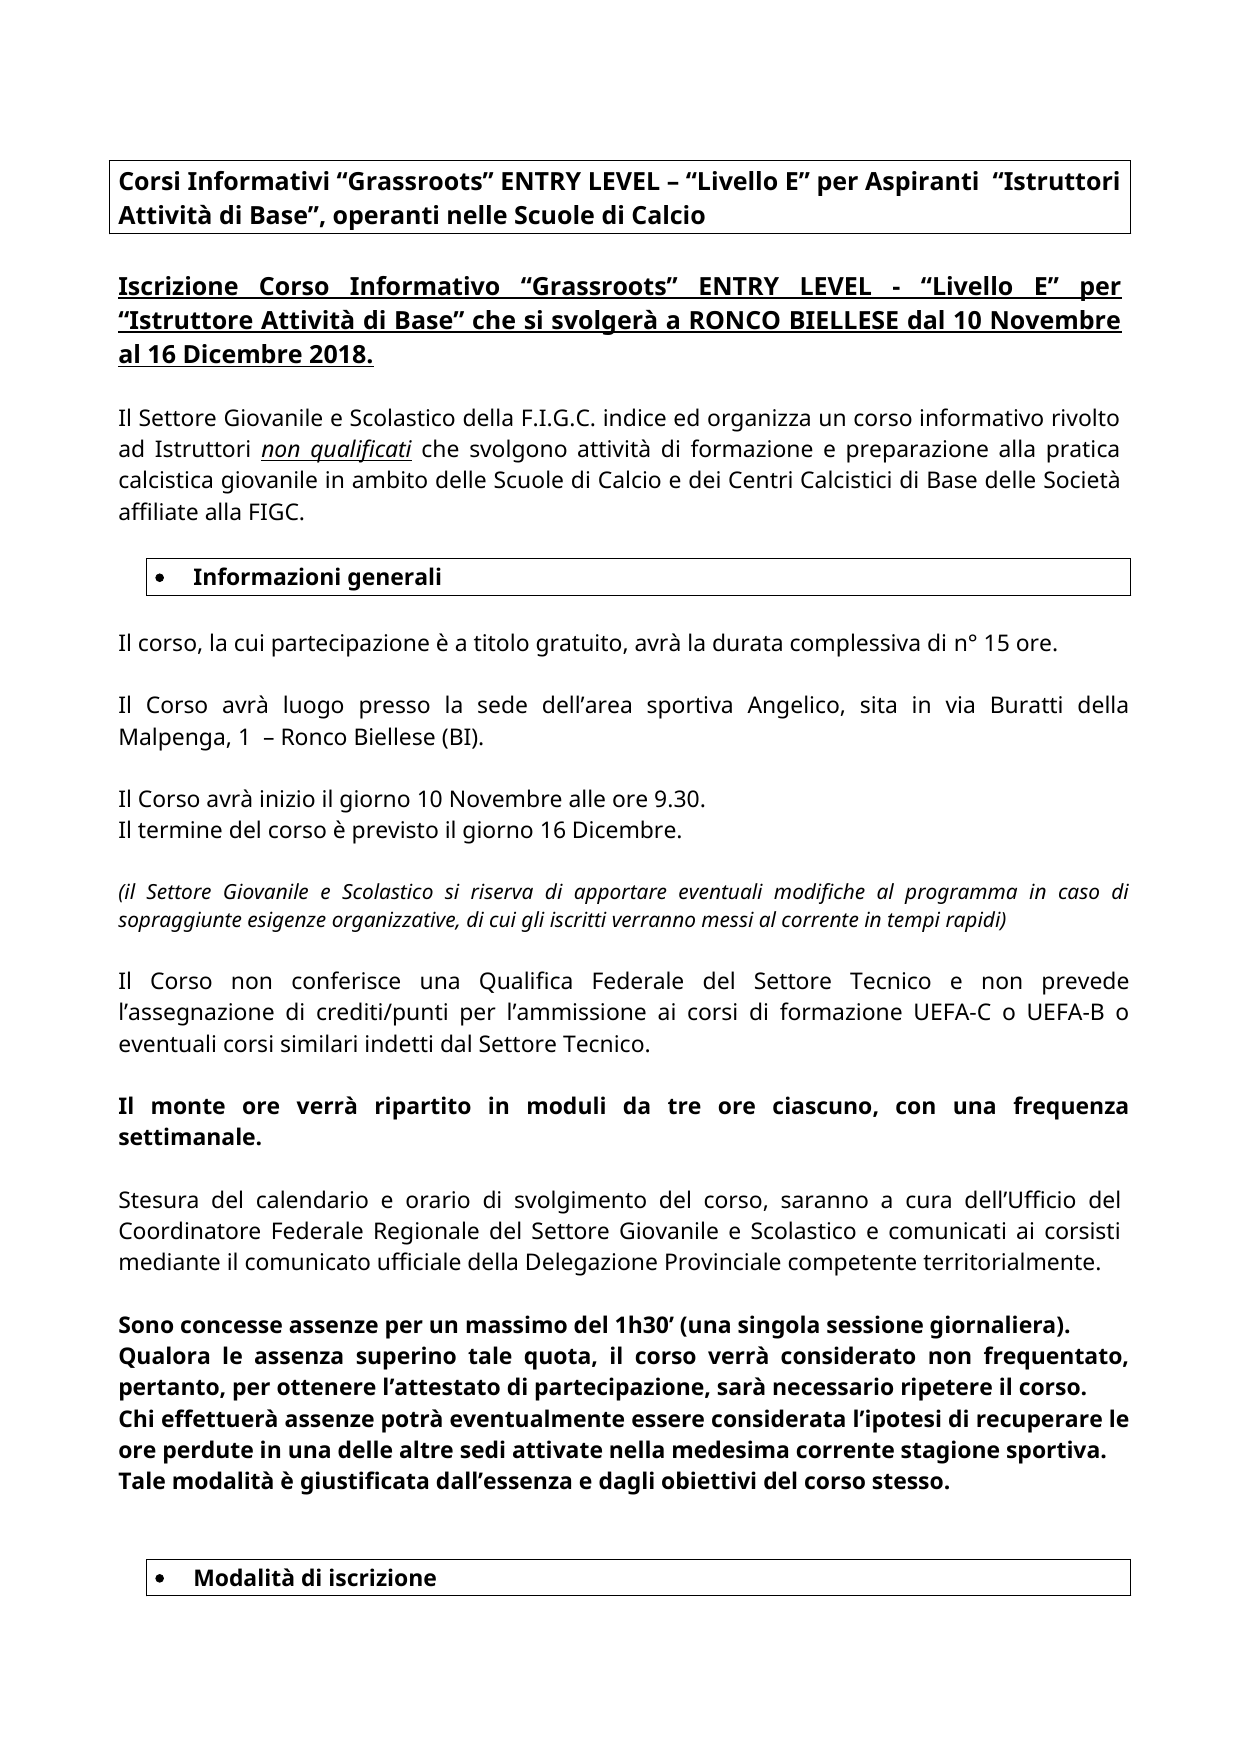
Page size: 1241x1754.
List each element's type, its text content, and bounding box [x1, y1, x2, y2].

text Sono concesse assenze per un massimo del 1h30’ (una singola sessione giornaliera). [118, 1309, 1131, 1340]
list Modalità di iscrizione [147, 1560, 1130, 1595]
text Il Corso avrà luogo presso la sede dell’area sportiva Angelico, sita in via Buratti della Malpenga, 1 – Ronco Biellese (BI). [118, 689, 1131, 752]
text Il Settore Giovanile e Scolastico della F.I.G.C. indice ed organizza un corso informativo rivolto ad Istruttori non qualificati che svolgono attività di formazione e preparazione alla pratica calcistica giovanile in ambito delle Scuole di Calcio e dei Centri Calcistici di Base delle Società affiliate alla FIGC. [118, 402, 1122, 527]
text Qualora le assenza superino tale quota, il corso verrà considerato non frequentato, pertanto, per ottenere l’attestato di partecipazione, sarà necessario ripetere il corso. [118, 1340, 1131, 1403]
subtitle Iscrizione Corso Informativo “Grassroots” ENTRY LEVEL - “Livello E” per “Istruttore Attività di Base” che si svolgerà a RONCO BIELLESE dal 10 Novembre al 16 Dicembre 2018. [118, 333, 1122, 371]
subtitle Corsi Informativi “Grassroots” ENTRY LEVEL – “Livello E” per Aspiranti “Istruttori Attività di Base”, operanti nelle Scuole di Calcio [110, 161, 1130, 233]
text (il Settore Giovanile e Scolastico si riserva di apportare eventuali modifiche al programma in caso di sopraggiunte esigenze organizzative, di cui gli iscritti verranno messi al corrente in tempi rapidi) [118, 877, 1131, 934]
subtitle Iscrizione Corso Informativo “Grassroots” ENTRY LEVEL - “Livello E” per “Istruttore Attività di Base” che si svolgerà a RONCO BIELLESE dal 10 Novembre al 16 Dicembre 2018. [118, 268, 1122, 297]
text Il corso, la cui partecipazione è a titolo gratuito, avrà la durata complessiva di n° 15 ore. [118, 627, 1131, 658]
text Il termine del corso è previsto il giorno 16 Dicembre. [118, 814, 1131, 846]
text Il monte ore verrà ripartito in moduli da tre ore ciascuno, con una frequenza settimanale. [118, 1090, 1131, 1153]
list Informazioni generali [147, 559, 1130, 595]
text Stesura del calendario e orario di svolgimento del corso, saranno a cura dell’Ufficio del Coordinatore Federale Regionale del Settore Giovanile e Scolastico e comunicati ai corsisti mediante il comunicato ufficiale della Delegazione Provinciale competente territorialmente. [118, 1184, 1122, 1278]
text Il Corso avrà inizio il giorno 10 Novembre alle ore 9.30. [118, 783, 1131, 814]
subtitle Iscrizione Corso Informativo “Grassroots” ENTRY LEVEL - “Livello E” per “Istruttore Attività di Base” che si svolgerà a RONCO BIELLESE dal 10 Novembre al 16 Dicembre 2018. [118, 299, 1122, 331]
text Chi effettuerà assenze potrà eventualmente essere considerata l’ipotesi di recuperare le ore perdute in una delle altre sedi attivate nella medesima corrente stagione sportiva. [118, 1403, 1131, 1465]
text Il Corso non conferisce una Qualifica Federale del Settore Tecnico e non prevede l’assegnazione di crediti/punti per l’ammissione ai corsi di formazione UEFA-C o UEFA-B o eventuali corsi similari indetti dal Settore Tecnico. [118, 965, 1131, 1059]
text Tale modalità è giustificata dall’essenza e dagli obiettivi del corso stesso. [118, 1465, 1131, 1496]
